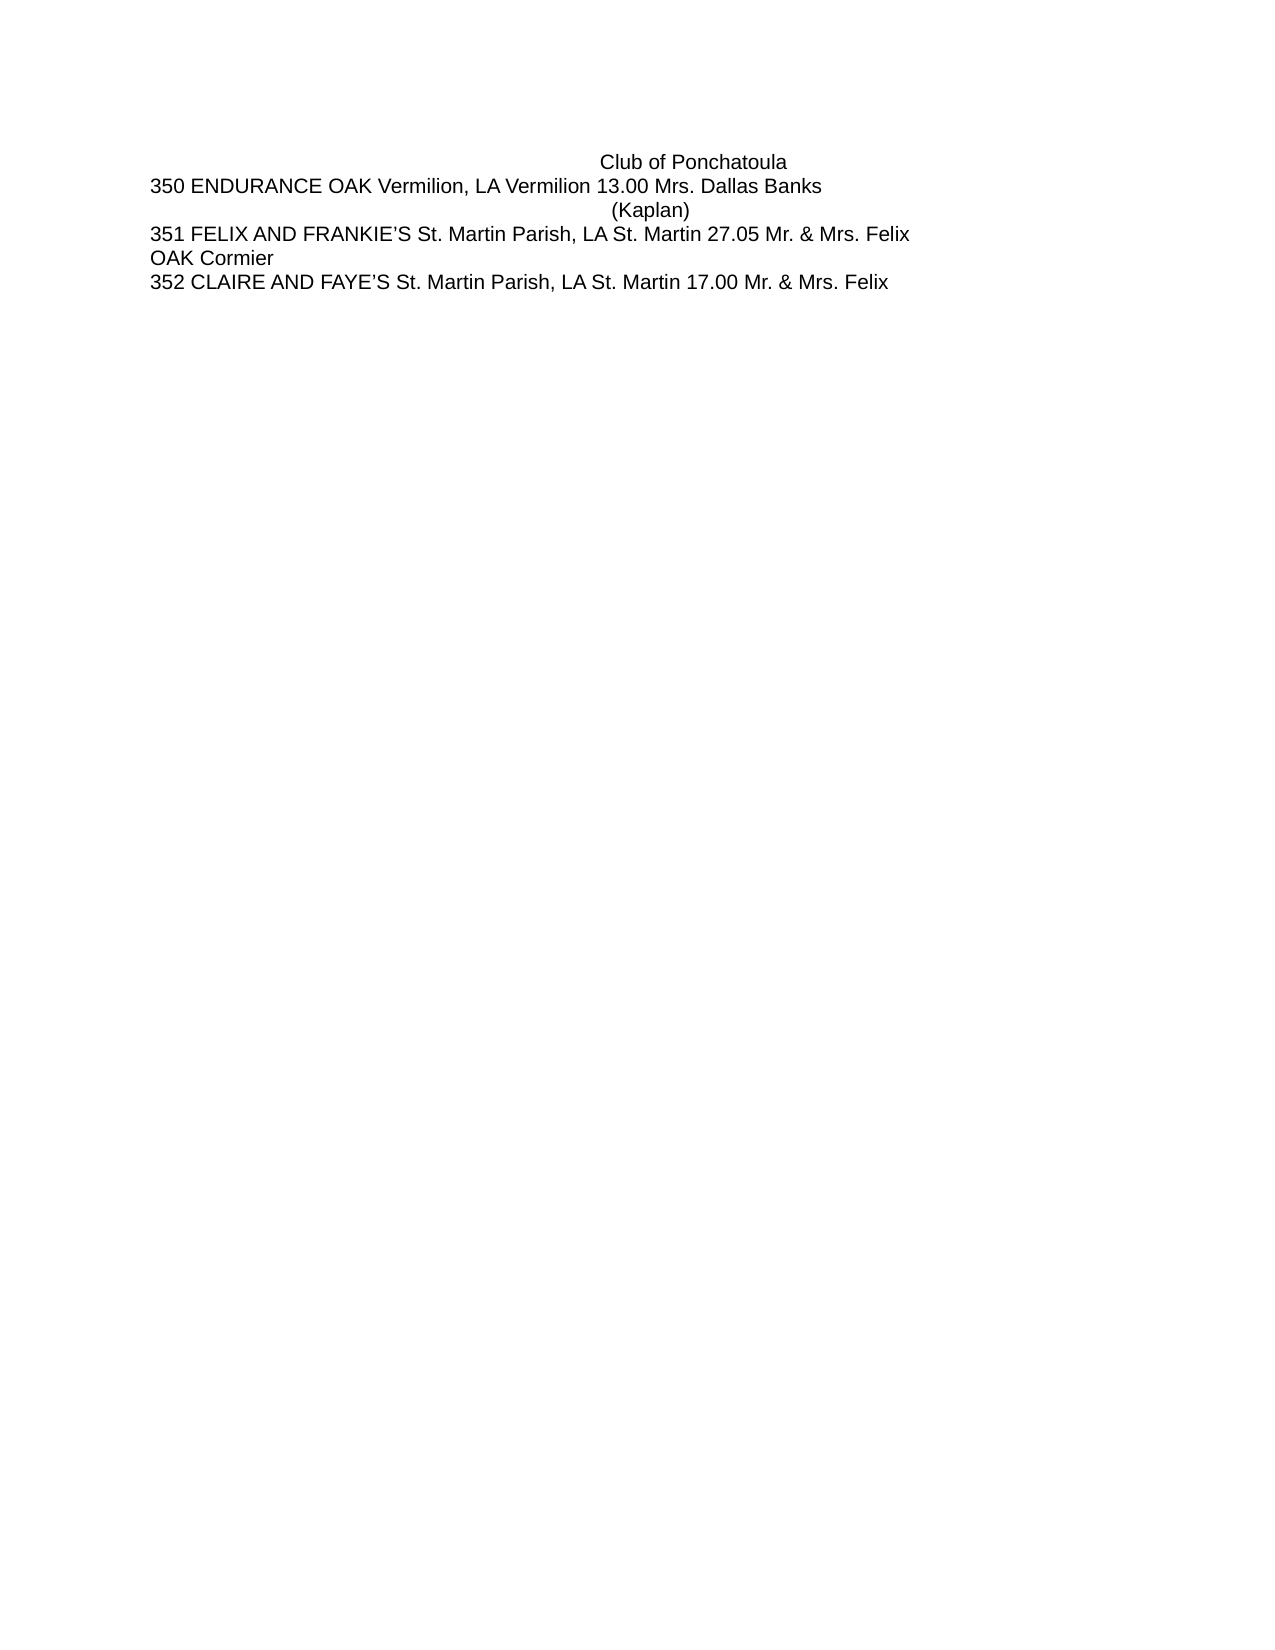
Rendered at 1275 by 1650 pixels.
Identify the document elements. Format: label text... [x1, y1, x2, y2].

text 350 ENDURANCE OAK Vermilion, LA Vermilion 13.00 Mrs. Dallas Banks [150, 174, 1125, 198]
text 352 CLAIRE AND FAYE’S St. Martin Parish, LA St. Martin 17.00 Mr. & Mrs. Felix [150, 270, 1125, 294]
text Club of Ponchatoula [150, 150, 1125, 174]
text OAK Cormier [150, 246, 1125, 270]
text 351 FELIX AND FRANKIE’S St. Martin Parish, LA St. Martin 27.05 Mr. & Mrs. Felix [150, 222, 1125, 246]
text (Kaplan) [150, 198, 1125, 222]
